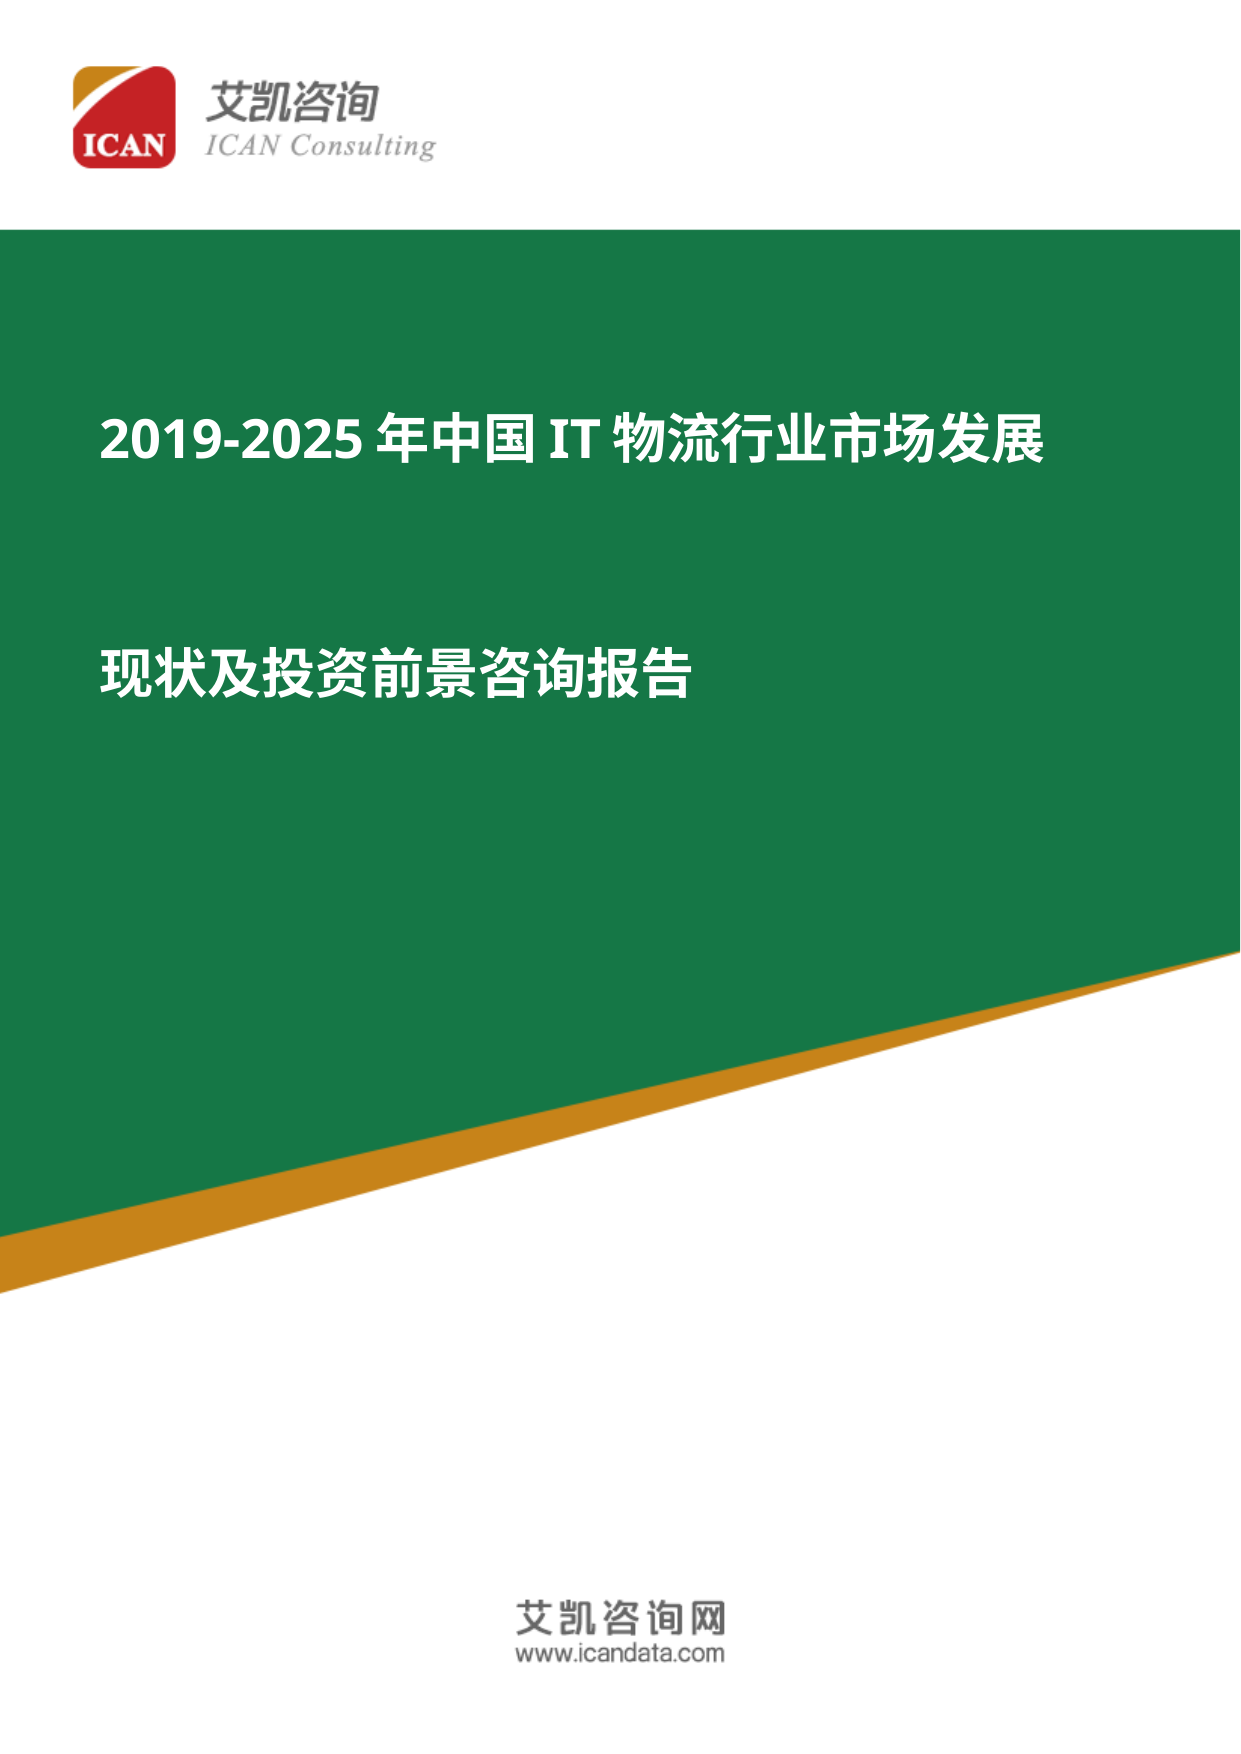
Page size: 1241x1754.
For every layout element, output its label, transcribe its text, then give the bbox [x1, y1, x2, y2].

picture [0, 5, 1241, 1754]
subtitle 2019-2025年中国IT物流行业市场发展现状及投资前景咨询报告 [99, 386, 1053, 718]
